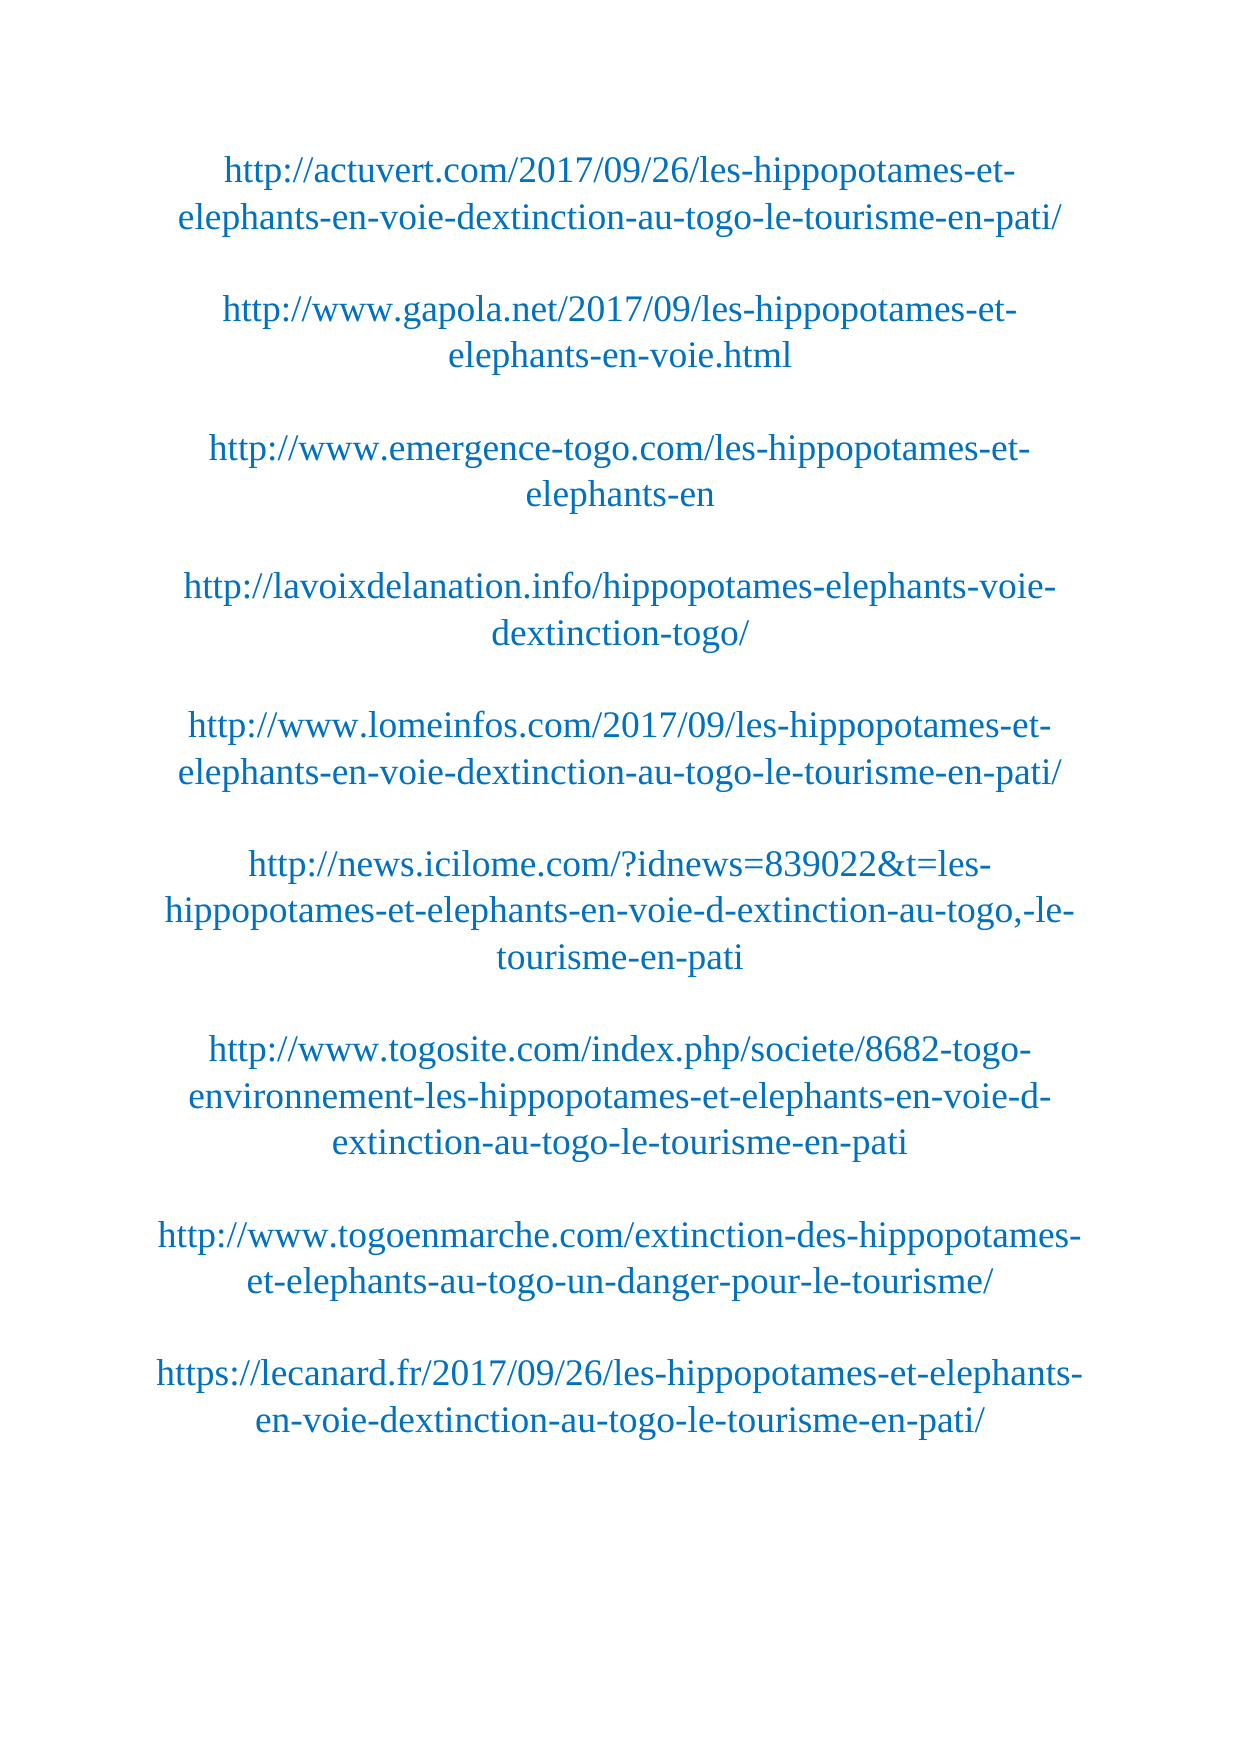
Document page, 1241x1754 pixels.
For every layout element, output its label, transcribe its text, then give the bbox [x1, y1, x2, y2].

text http://www.lomeinfos.com/2017/09/les-hippopotames-et-elephants-en-voie-dextinction-au-togo-le-tourisme-en-pati/ [148, 703, 1093, 822]
text http://actuvert.com/2017/09/26/les-hippopotames-et-elephants-en-voie-dextinction-au-togo-le-tourisme-en-pati/ [148, 148, 1093, 267]
text http://www.emergence-togo.com/les-hippopotames-et-elephants-en [148, 425, 1093, 545]
text http://www.togosite.com/index.php/societe/8682-togo-environnement-les-hippopotames-et-elephants-en-voie-d-extinction-au-togo-le-tourisme-en-pati [148, 1027, 1093, 1193]
text http://lavoixdelanation.info/hippopotames-elephants-voie-dextinction-togo/ [148, 564, 1093, 684]
text https://lecanard.fr/2017/09/26/les-hippopotames-et-elephants-en-voie-dextinction-au-togo-le-tourisme-en-pati/ [148, 1351, 1093, 1471]
text http://www.togoenmarche.com/extinction-des-hippopotames-et-elephants-au-togo-un-danger-pour-le-tourisme/ [148, 1212, 1093, 1332]
text http://www.gapola.net/2017/09/les-hippopotames-et-elephants-en-voie.html [148, 286, 1093, 406]
text http://news.icilome.com/?idnews=839022&t=les-hippopotames-et-elephants-en-voie-d-extinction-au-togo,-le-tourisme-en-pati [148, 841, 1093, 1008]
